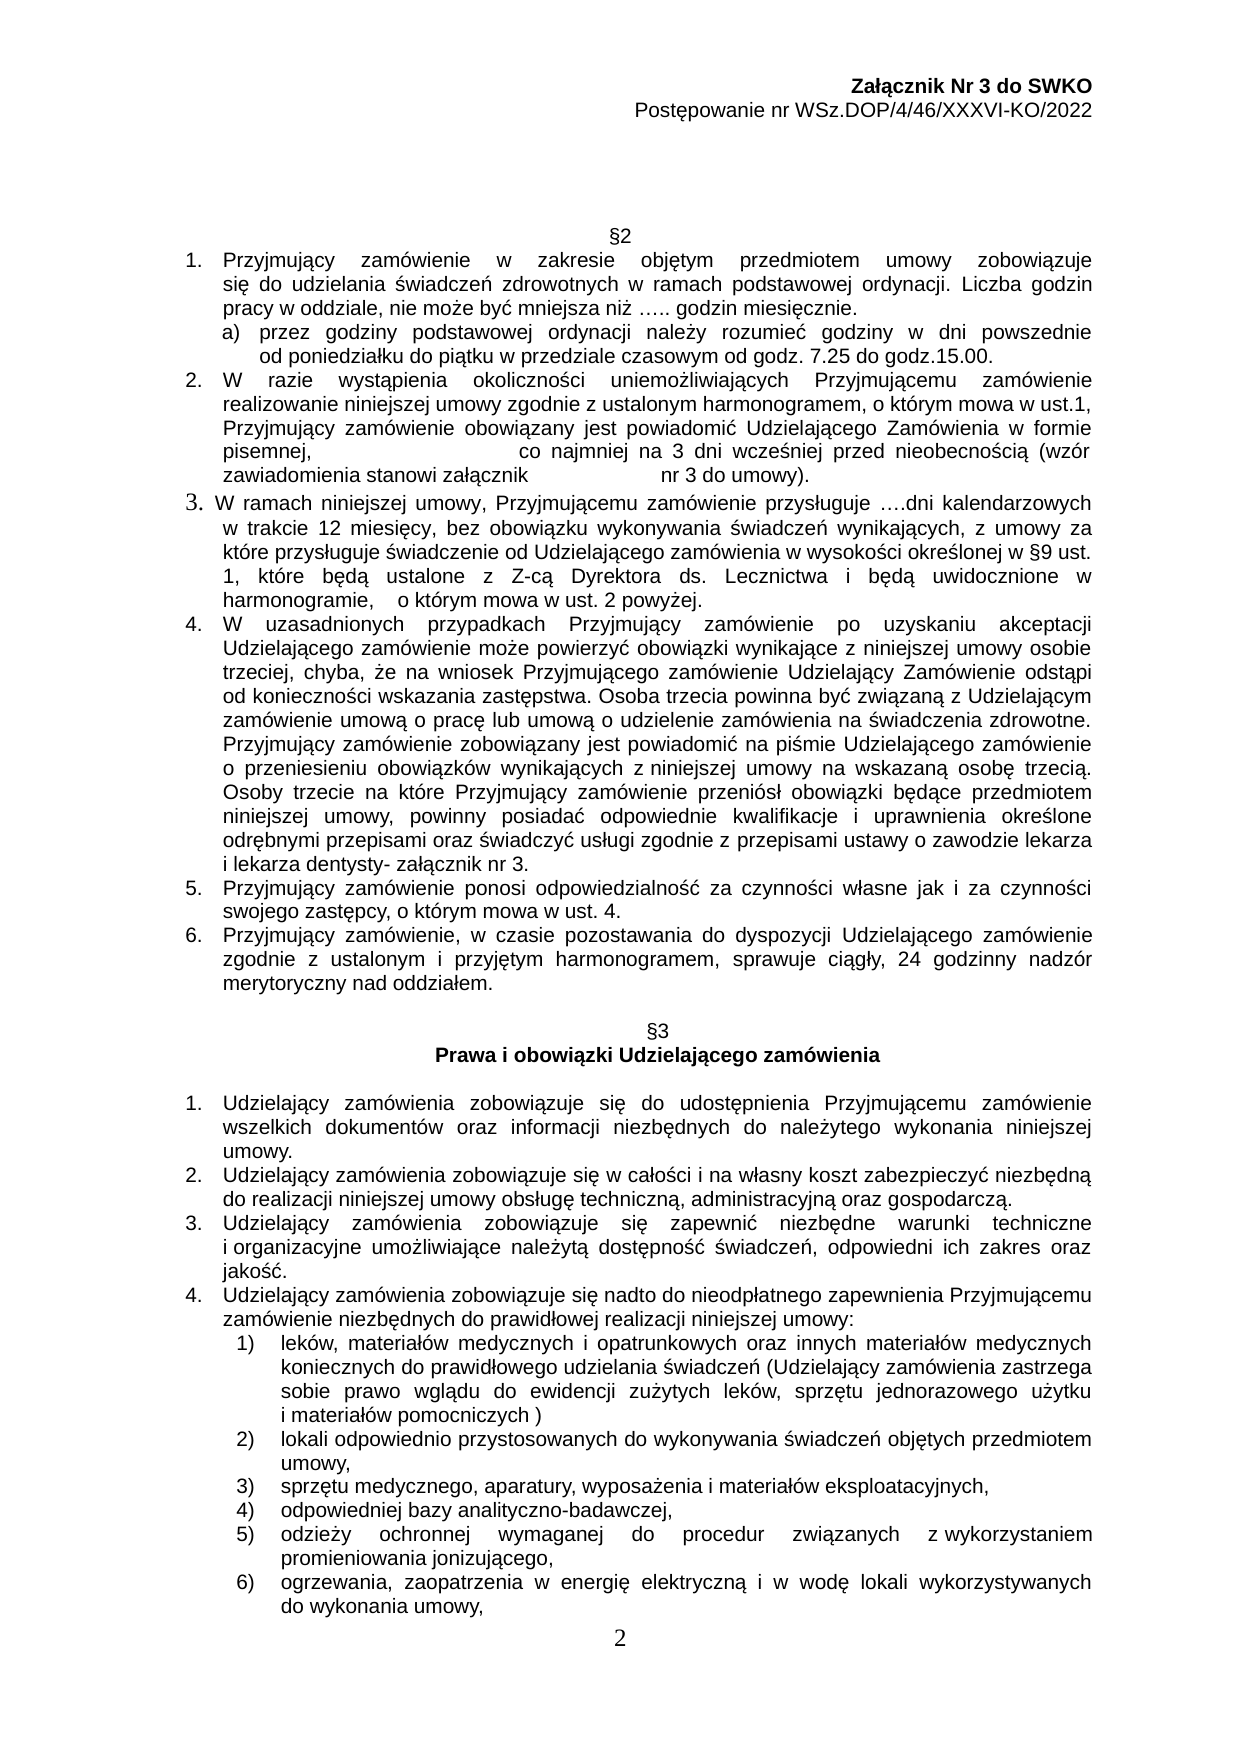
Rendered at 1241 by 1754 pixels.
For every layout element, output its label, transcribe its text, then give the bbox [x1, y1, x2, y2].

list leków, materiałów medycznych i opatrunkowych oraz innych materiałów medycznych koniecznych do prawidłowego udzielania świadczeń (Udzielający zamówienia zastrzega sobie prawo wglądu do ewidencji zużytych leków, sprzętu jednorazowego użytku i materiałów pomocniczych ) [236, 1331, 1093, 1426]
list Przyjmujący zamówienie ponosi odpowiedzialność za czynności własne jak i za czynności swojego zastępcy, o którym mowa w ust. 4. [185, 875, 1093, 923]
list sprzętu medycznego, aparatury, wyposażenia i materiałów eksploatacyjnych, [236, 1474, 1093, 1498]
text §3 [223, 1019, 1093, 1043]
list Przyjmujący zamówienie, w czasie pozostawania do dyspozycji Udzielającego zamówienie zgodnie z ustalonym i przyjętym harmonogramem, sprawuje ciągły, 24 godzinny nadzór merytoryczny nad oddziałem. [185, 923, 1093, 995]
list lokali odpowiednio przystosowanych do wykonywania świadczeń objętych przedmiotem umowy, [236, 1426, 1093, 1474]
list W uzasadnionych przypadkach Przyjmujący zamówienie po uzyskaniu akceptacji Udzielającego zamówienie może powierzyć obowiązki wynikające z niniejszej umowy osobie trzeciej, chyba, że na wniosek Przyjmującego zamówienie Udzielający Zamówienie odstąpi od konieczności wskazania zastępstwa. Osoba trzecia powinna być związaną z Udzielającym zamówienie umową o pracę lub umową o udzielenie zamówienia na świadczenia zdrowotne. Przyjmujący zamówienie zobowiązany jest powiadomić na piśmie Udzielającego zamówienie o przeniesieniu obowiązków wynikających z niniejszej umowy na wskazaną osobę trzecią. Osoby trzecie na które Przyjmujący zamówienie przeniósł obowiązki będące przedmiotem niniejszej umowy, powinny posiadać odpowiednie kwalifikacje i uprawnienia określone odrębnymi przepisami oraz świadczyć usługi zgodnie z przepisami ustawy o zawodzie lekarza i lekarza dentysty- załącznik nr 3. [185, 612, 1093, 875]
list Udzielający zamówienia zobowiązuje się nadto do nieodpłatnego zapewnienia Przyjmującemu zamówienie niezbędnych do prawidłowej realizacji niniejszej umowy: [185, 1283, 1093, 1331]
list ogrzewania, zaopatrzenia w energię elektryczną i w wodę lokali wykorzystywanych do wykonania umowy, [236, 1570, 1093, 1618]
text §2 [148, 224, 1093, 248]
list odzieży ochronnej wymaganej do procedur związanych z wykorzystaniem promieniowania jonizującego, [236, 1522, 1093, 1570]
list W razie wystąpienia okoliczności uniemożliwiających Przyjmującemu zamówienie realizowanie niniejszej umowy zgodnie z ustalonym harmonogramem, o którym mowa w ust.1, Przyjmujący zamówienie obowiązany jest powiadomić Udzielającego Zamówienia w formie pisemnej, co najmniej na 3 dni wcześniej przed nieobecnością (wzór zawiadomienia stanowi załącznik nr 3 do umowy). [185, 367, 1093, 487]
list odpowiedniej bazy analityczno-badawczej, [236, 1498, 1093, 1522]
list przez godziny podstawowej ordynacji należy rozumieć godziny w dni powszednie od poniedziałku do piątku w przedziale czasowym od godz. 7.25 do godz.15.00. [222, 319, 1093, 367]
list Udzielający zamówienia zobowiązuje się w całości i na własny koszt zabezpieczyć niezbędną do realizacji niniejszej umowy obsługę techniczną, administracyjną oraz gospodarczą. [185, 1163, 1093, 1211]
list Udzielający zamówienia zobowiązuje się do udostępnienia Przyjmującemu zamówienie wszelkich dokumentów oraz informacji niezbędnych do należytego wykonania niniejszej umowy. [185, 1091, 1093, 1163]
list W ramach niniejszej umowy, Przyjmującemu zamówienie przysługuje ….dni kalendarzowych w trakcie 12 miesięcy, bez obowiązku wykonywania świadczeń wynikających, z umowy za które przysługuje świadczenie od Udzielającego zamówienia w wysokości określonej w §9 ust. 1, które będą ustalone z Z-cą Dyrektora ds. Lecznictwa i będą uwidocznione w harmonogramie, o którym mowa w ust. 2 powyżej. [185, 487, 1093, 612]
list Udzielający zamówienia zobowiązuje się zapewnić niezbędne warunki techniczne i organizacyjne umożliwiające należytą dostępność świadczeń, odpowiedni ich zakres oraz jakość. [185, 1211, 1093, 1283]
text Prawa i obowiązki Udzielającego zamówienia [223, 1043, 1093, 1067]
list Przyjmujący zamówienie w zakresie objętym przedmiotem umowy zobowiązuje się do udzielania świadczeń zdrowotnych w ramach podstawowej ordynacji. Liczba godzin pracy w oddziale, nie może być mniejsza niż ….. godzin miesięcznie. [185, 248, 1093, 319]
